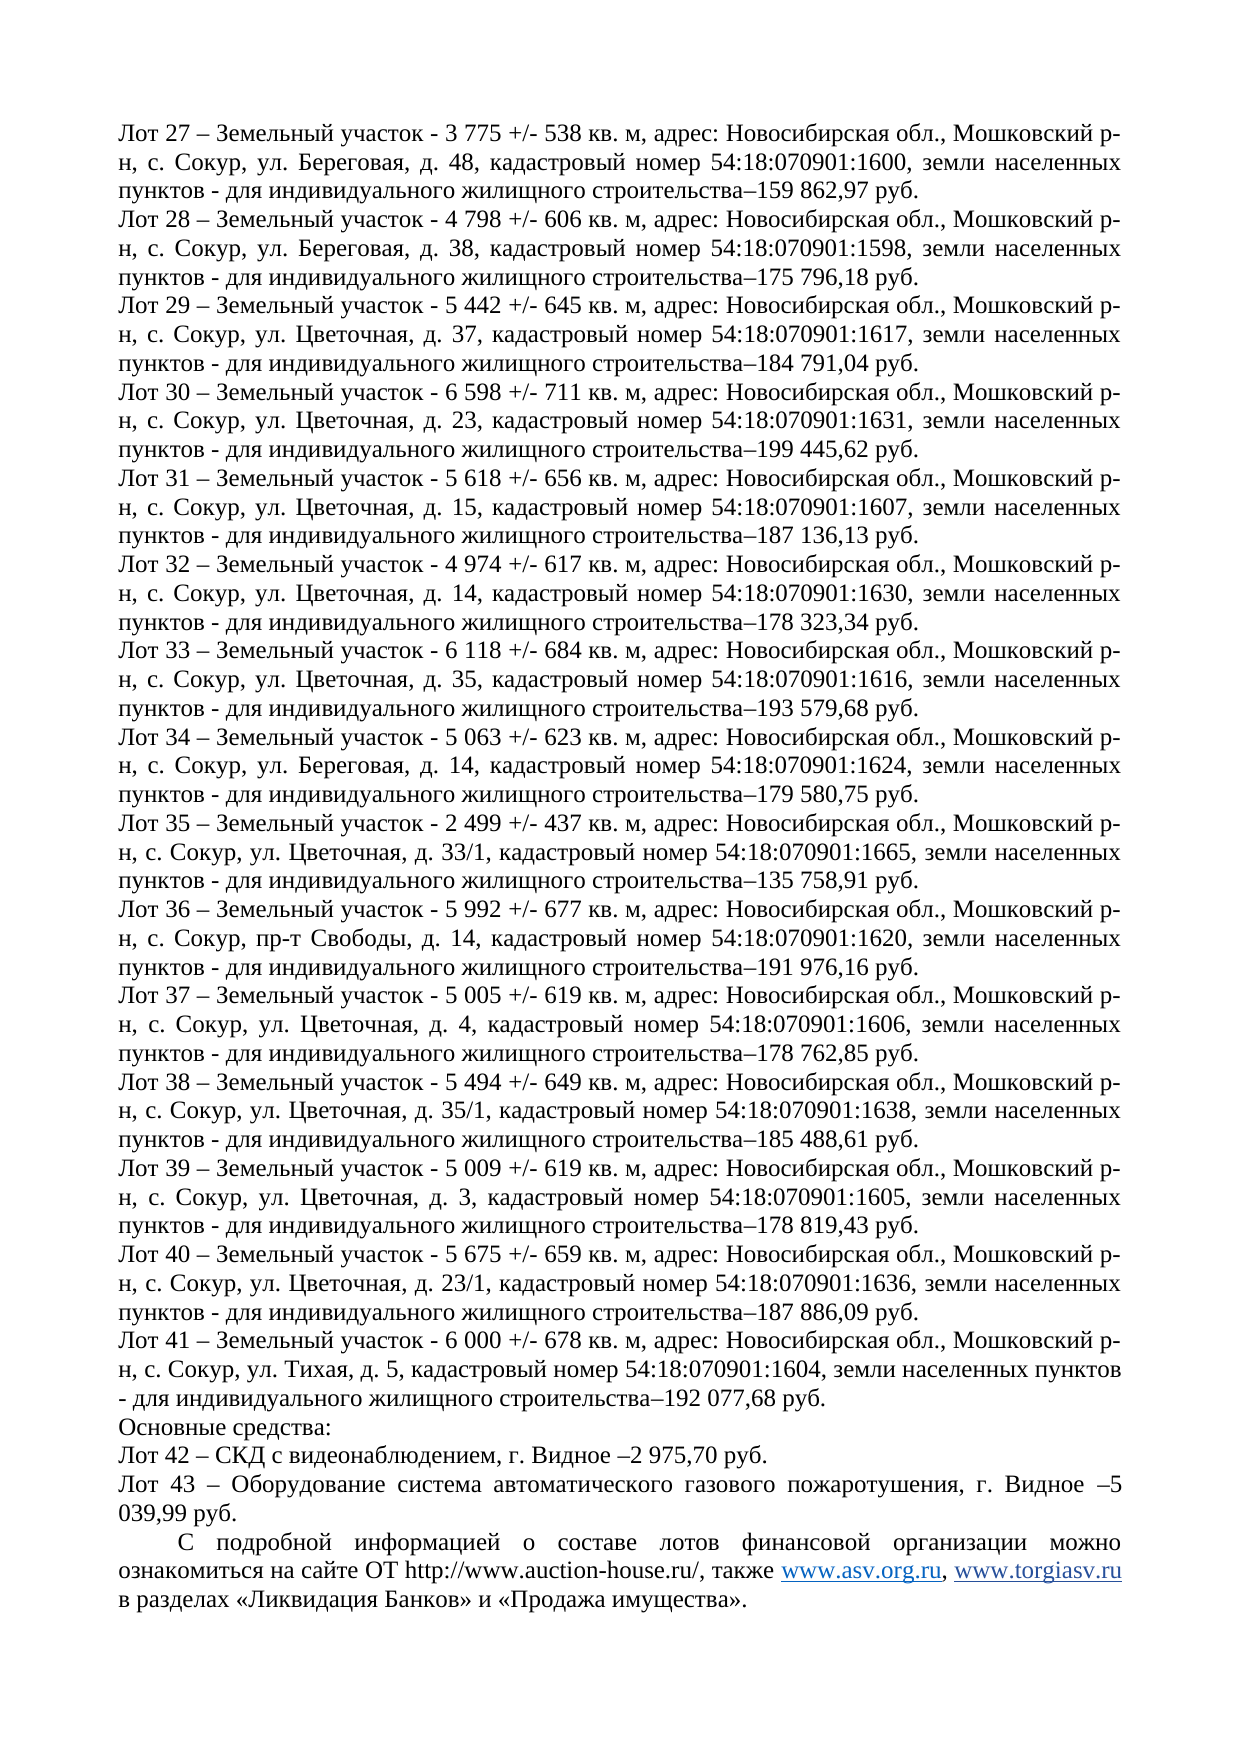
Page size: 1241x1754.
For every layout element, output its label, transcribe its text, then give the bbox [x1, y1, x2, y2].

text Лот 42 – СКД с видеонаблюдением, г. Видное –2 975,70 руб. [118, 1441, 1122, 1469]
text Лот 27 – Земельный участок - 3 775 +/- 538 кв. м, адрес: Новосибирская обл., Мошковский р-н, с. Сокур, ул. Береговая, д. 48, кадастровый номер 54:18:070901:1600, земли населенных пунктов - для индивидуального жилищного строительства–159 862,97 руб. [118, 118, 1122, 204]
text Лот 32 – Земельный участок - 4 974 +/- 617 кв. м, адрес: Новосибирская обл., Мошковский р-н, с. Сокур, ул. Цветочная, д. 14, кадастровый номер 54:18:070901:1630, земли населенных пунктов - для индивидуального жилищного строительства–178 323,34 руб. [118, 549, 1122, 636]
text Лот 39 – Земельный участок - 5 009 +/- 619 кв. м, адрес: Новосибирская обл., Мошковский р-н, с. Сокур, ул. Цветочная, д. 3, кадастровый номер 54:18:070901:1605, земли населенных пунктов - для индивидуального жилищного строительства–178 819,43 руб. [118, 1153, 1122, 1239]
text Лот 29 – Земельный участок - 5 442 +/- 645 кв. м, адрес: Новосибирская обл., Мошковский р-н, с. Сокур, ул. Цветочная, д. 37, кадастровый номер 54:18:070901:1617, земли населенных пунктов - для индивидуального жилищного строительства–184 791,04 руб. [118, 291, 1122, 377]
text Лот 30 – Земельный участок - 6 598 +/- 711 кв. м, адрес: Новосибирская обл., Мошковский р-н, с. Сокур, ул. Цветочная, д. 23, кадастровый номер 54:18:070901:1631, земли населенных пунктов - для индивидуального жилищного строительства–199 445,62 руб. [118, 377, 1122, 463]
text Лот 40 – Земельный участок - 5 675 +/- 659 кв. м, адрес: Новосибирская обл., Мошковский р-н, с. Сокур, ул. Цветочная, д. 23/1, кадастровый номер 54:18:070901:1636, земли населенных пунктов - для индивидуального жилищного строительства–187 886,09 руб. [118, 1239, 1122, 1326]
text Лот 35 – Земельный участок - 2 499 +/- 437 кв. м, адрес: Новосибирская обл., Мошковский р-н, с. Сокур, ул. Цветочная, д. 33/1, кадастровый номер 54:18:070901:1665, земли населенных пунктов - для индивидуального жилищного строительства–135 758,91 руб. [118, 808, 1122, 894]
text Лот 37 – Земельный участок - 5 005 +/- 619 кв. м, адрес: Новосибирская обл., Мошковский р-н, с. Сокур, ул. Цветочная, д. 4, кадастровый номер 54:18:070901:1606, земли населенных пунктов - для индивидуального жилищного строительства–178 762,85 руб. [118, 981, 1122, 1067]
text Лот 43 – Оборудование система автоматического газового пожаротушения, г. Видное –5 039,99 руб. [118, 1469, 1122, 1527]
text Лот 31 – Земельный участок - 5 618 +/- 656 кв. м, адрес: Новосибирская обл., Мошковский р-н, с. Сокур, ул. Цветочная, д. 15, кадастровый номер 54:18:070901:1607, земли населенных пунктов - для индивидуального жилищного строительства–187 136,13 руб. [118, 463, 1122, 549]
text Лот 34 – Земельный участок - 5 063 +/- 623 кв. м, адрес: Новосибирская обл., Мошковский р-н, с. Сокур, ул. Береговая, д. 14, кадастровый номер 54:18:070901:1624, земли населенных пунктов - для индивидуального жилищного строительства–179 580,75 руб. [118, 722, 1122, 808]
text Лот 41 – Земельный участок - 6 000 +/- 678 кв. м, адрес: Новосибирская обл., Мошковский р-н, с. Сокур, ул. Тихая, д. 5, кадастровый номер 54:18:070901:1604, земли населенных пунктов - для индивидуального жилищного строительства–192 077,68 руб. [118, 1326, 1122, 1412]
text Лот 38 – Земельный участок - 5 494 +/- 649 кв. м, адрес: Новосибирская обл., Мошковский р-н, с. Сокур, ул. Цветочная, д. 35/1, кадастровый номер 54:18:070901:1638, земли населенных пунктов - для индивидуального жилищного строительства–185 488,61 руб. [118, 1067, 1122, 1153]
text Лот 28 – Земельный участок - 4 798 +/- 606 кв. м, адрес: Новосибирская обл., Мошковский р-н, с. Сокур, ул. Береговая, д. 38, кадастровый номер 54:18:070901:1598, земли населенных пунктов - для индивидуального жилищного строительства–175 796,18 руб. [118, 204, 1122, 291]
text Лот 33 – Земельный участок - 6 118 +/- 684 кв. м, адрес: Новосибирская обл., Мошковский р-н, с. Сокур, ул. Цветочная, д. 35, кадастровый номер 54:18:070901:1616, земли населенных пунктов - для индивидуального жилищного строительства–193 579,68 руб. [118, 636, 1122, 722]
text Лот 36 – Земельный участок - 5 992 +/- 677 кв. м, адрес: Новосибирская обл., Мошковский р-н, с. Сокур, пр-т Свободы, д. 14, кадастровый номер 54:18:070901:1620, земли населенных пунктов - для индивидуального жилищного строительства–191 976,16 руб. [118, 894, 1122, 981]
text С подробной информацией о составе лотов финансовой организации можно ознакомиться на сайте ОТ http://www.auction-house.ru/, также www.asv.org.ru, www.torgiasv.ru в разделах «Ликвидация Банков» и «Продажа имущества». [118, 1527, 1122, 1613]
text Основные средства: [118, 1412, 1122, 1441]
